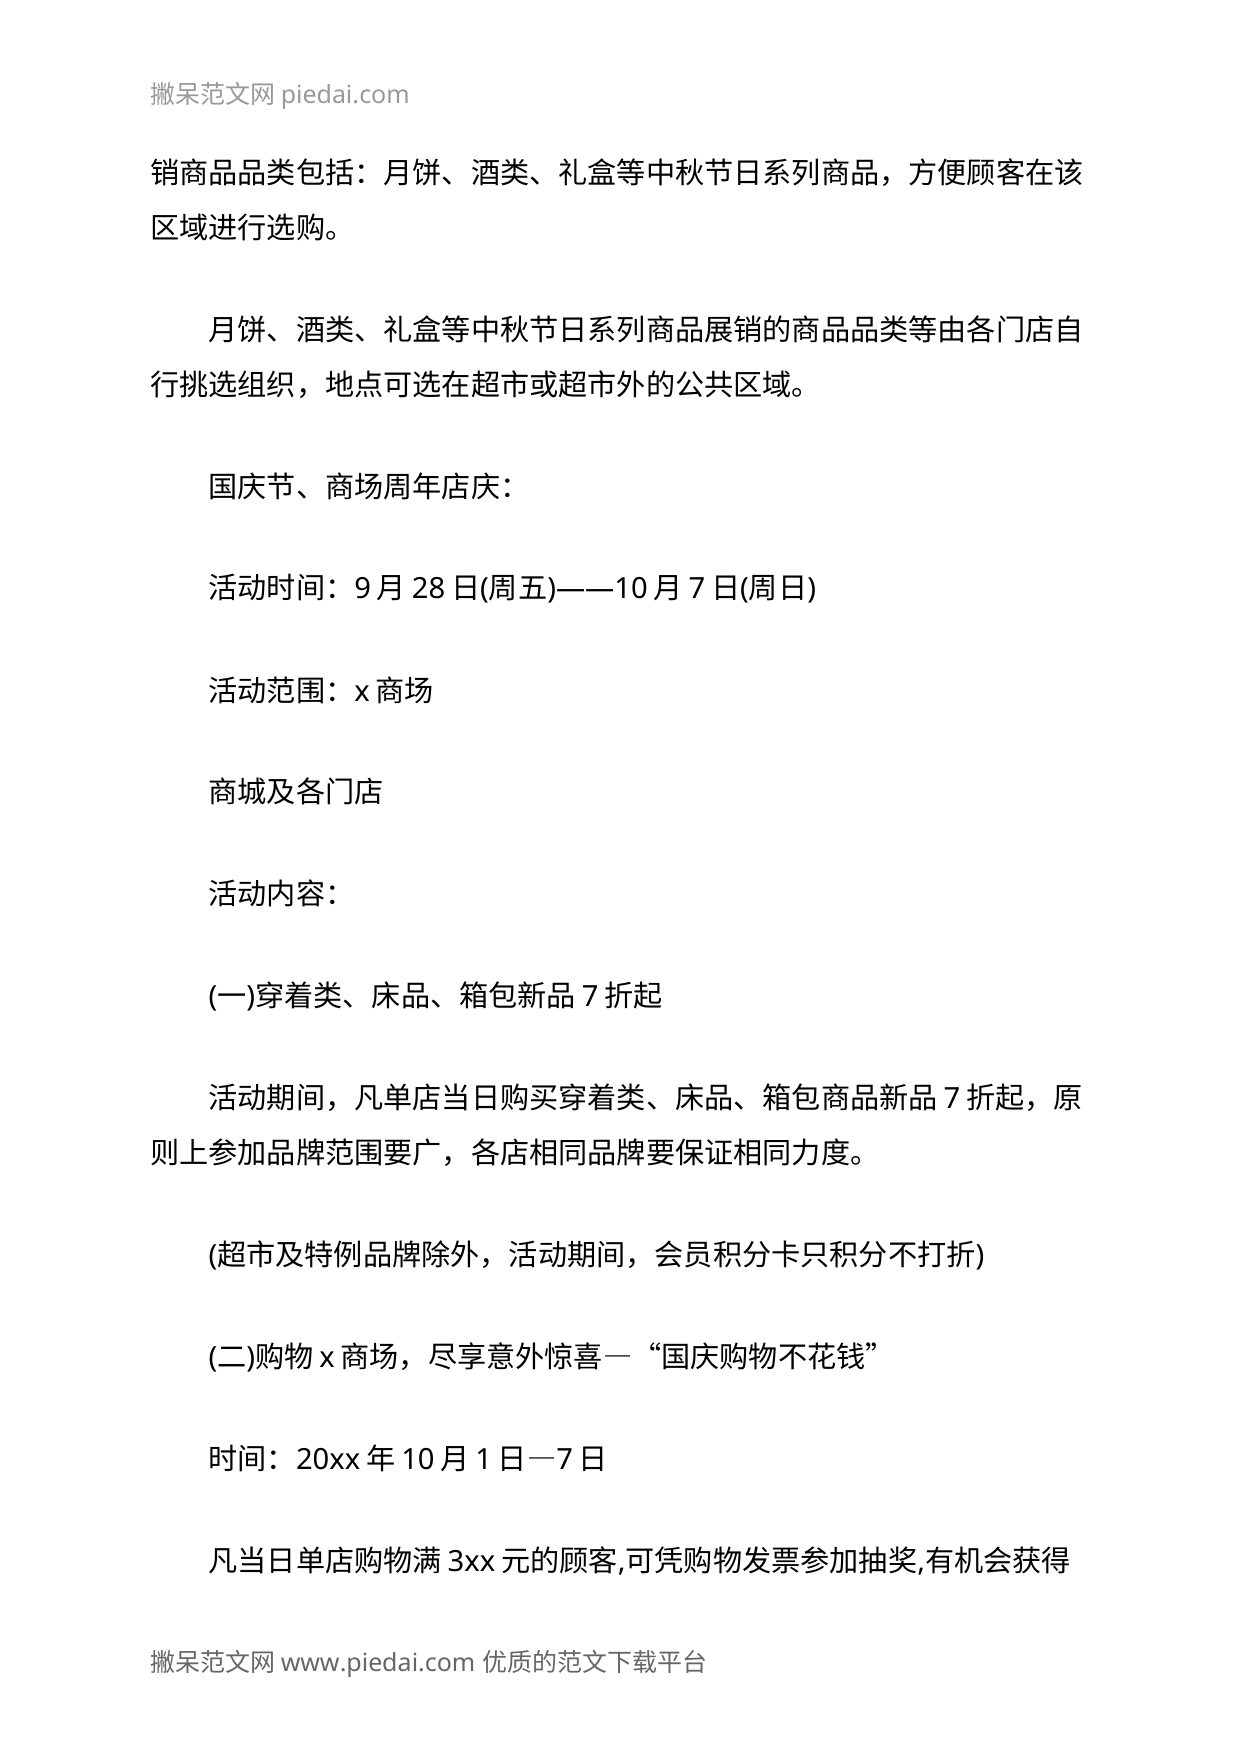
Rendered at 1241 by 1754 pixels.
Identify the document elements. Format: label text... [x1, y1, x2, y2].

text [150, 150, 1090, 247]
text (二)购物x商场，尽享意外惊喜—“国庆购物不花钱” [150, 1333, 1090, 1376]
text 活动期间，凡单店当日购买穿着类、床品、箱包商品新品7折起，原则上参加品牌范围要广，各店相同品牌要保证相同力度。 [150, 1074, 1090, 1172]
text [150, 1537, 1090, 1580]
text 时间：20xx年10月1日—7日 [150, 1435, 1090, 1478]
text (超市及特例品牌除外，活动期间，会员积分卡只积分不打折) [150, 1231, 1090, 1274]
text 活动内容： [150, 871, 1090, 913]
text 活动范围：x商场 [150, 667, 1090, 709]
text (一)穿着类、床品、箱包新品7折起 [150, 973, 1090, 1015]
text 国庆节、商场周年店庆： [150, 463, 1090, 506]
text 月饼、酒类、礼盒等中秋节日系列商品展销的商品品类等由各门店自行挑选组织，地点可选在超市或超市外的公共区域。 [150, 307, 1090, 404]
text 活动时间：9月28日(周五)——10月7日(周日) [150, 565, 1090, 607]
text 商城及各门店 [150, 769, 1090, 811]
